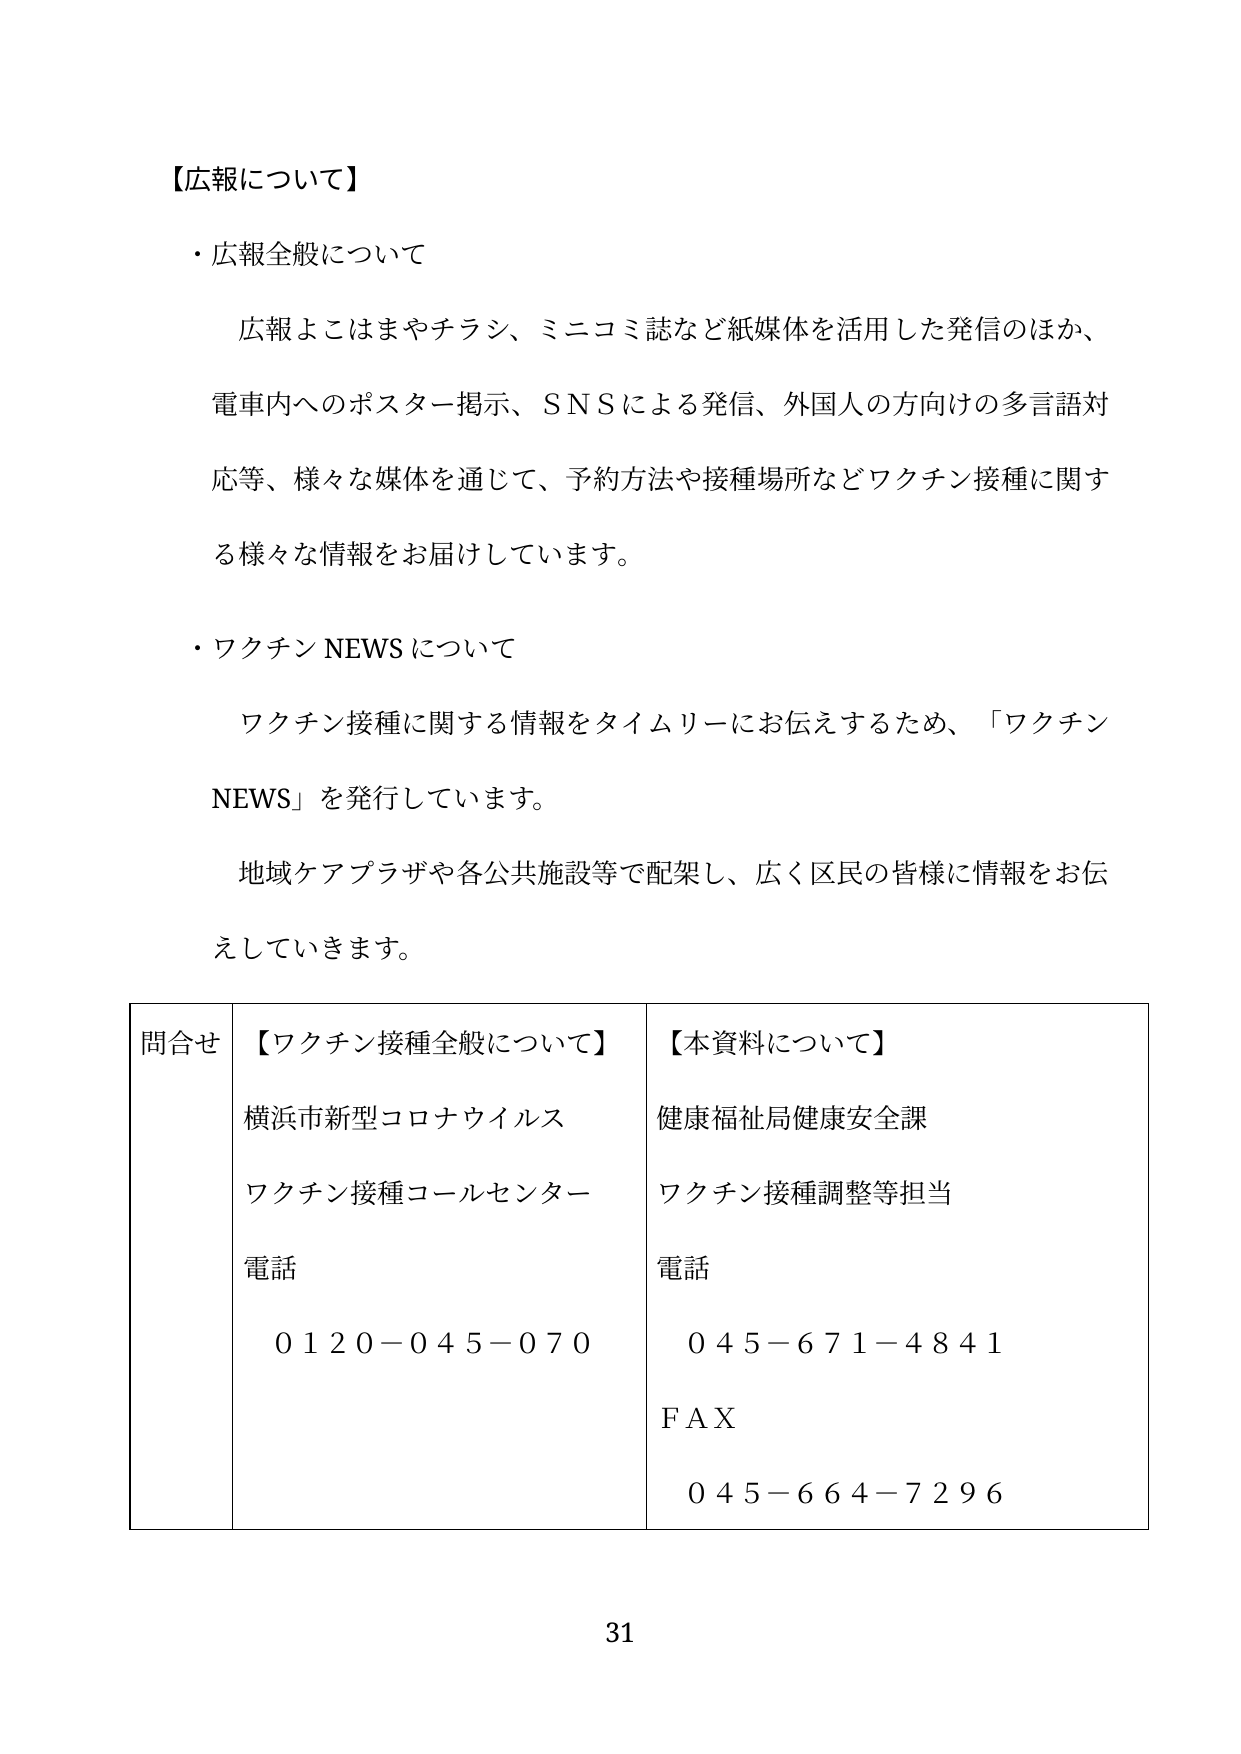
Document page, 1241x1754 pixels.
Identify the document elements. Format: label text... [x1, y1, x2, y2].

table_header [233, 1004, 646, 1529]
text ・広報全般について [130, 216, 1110, 291]
table_header 問合せ [131, 1004, 232, 1529]
text ・ワクチンNEWSについて [157, 609, 1110, 684]
text ワクチン接種に関する情報をタイムリーにお伝えするため、「ワクチンNEWS」を発行しています。 [211, 684, 1110, 834]
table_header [647, 1004, 1148, 1529]
text 【広報について】 [130, 141, 1110, 216]
text 地域ケアプラザや各公共施設等で配架し、広く区民の皆様に情報をお伝えしていきます。 [211, 834, 1110, 984]
text 広報よこはまやチラシ、ミニコミ誌など紙媒体を活用した発信のほか、電車内へのポスター掲示、ＳＮＳによる発信、外国人の方向けの多言語対応等、様々な媒体を通じて、予約方法や接種場所などワクチン接種に関する様々な情報をお届けしています。 [211, 291, 1110, 591]
